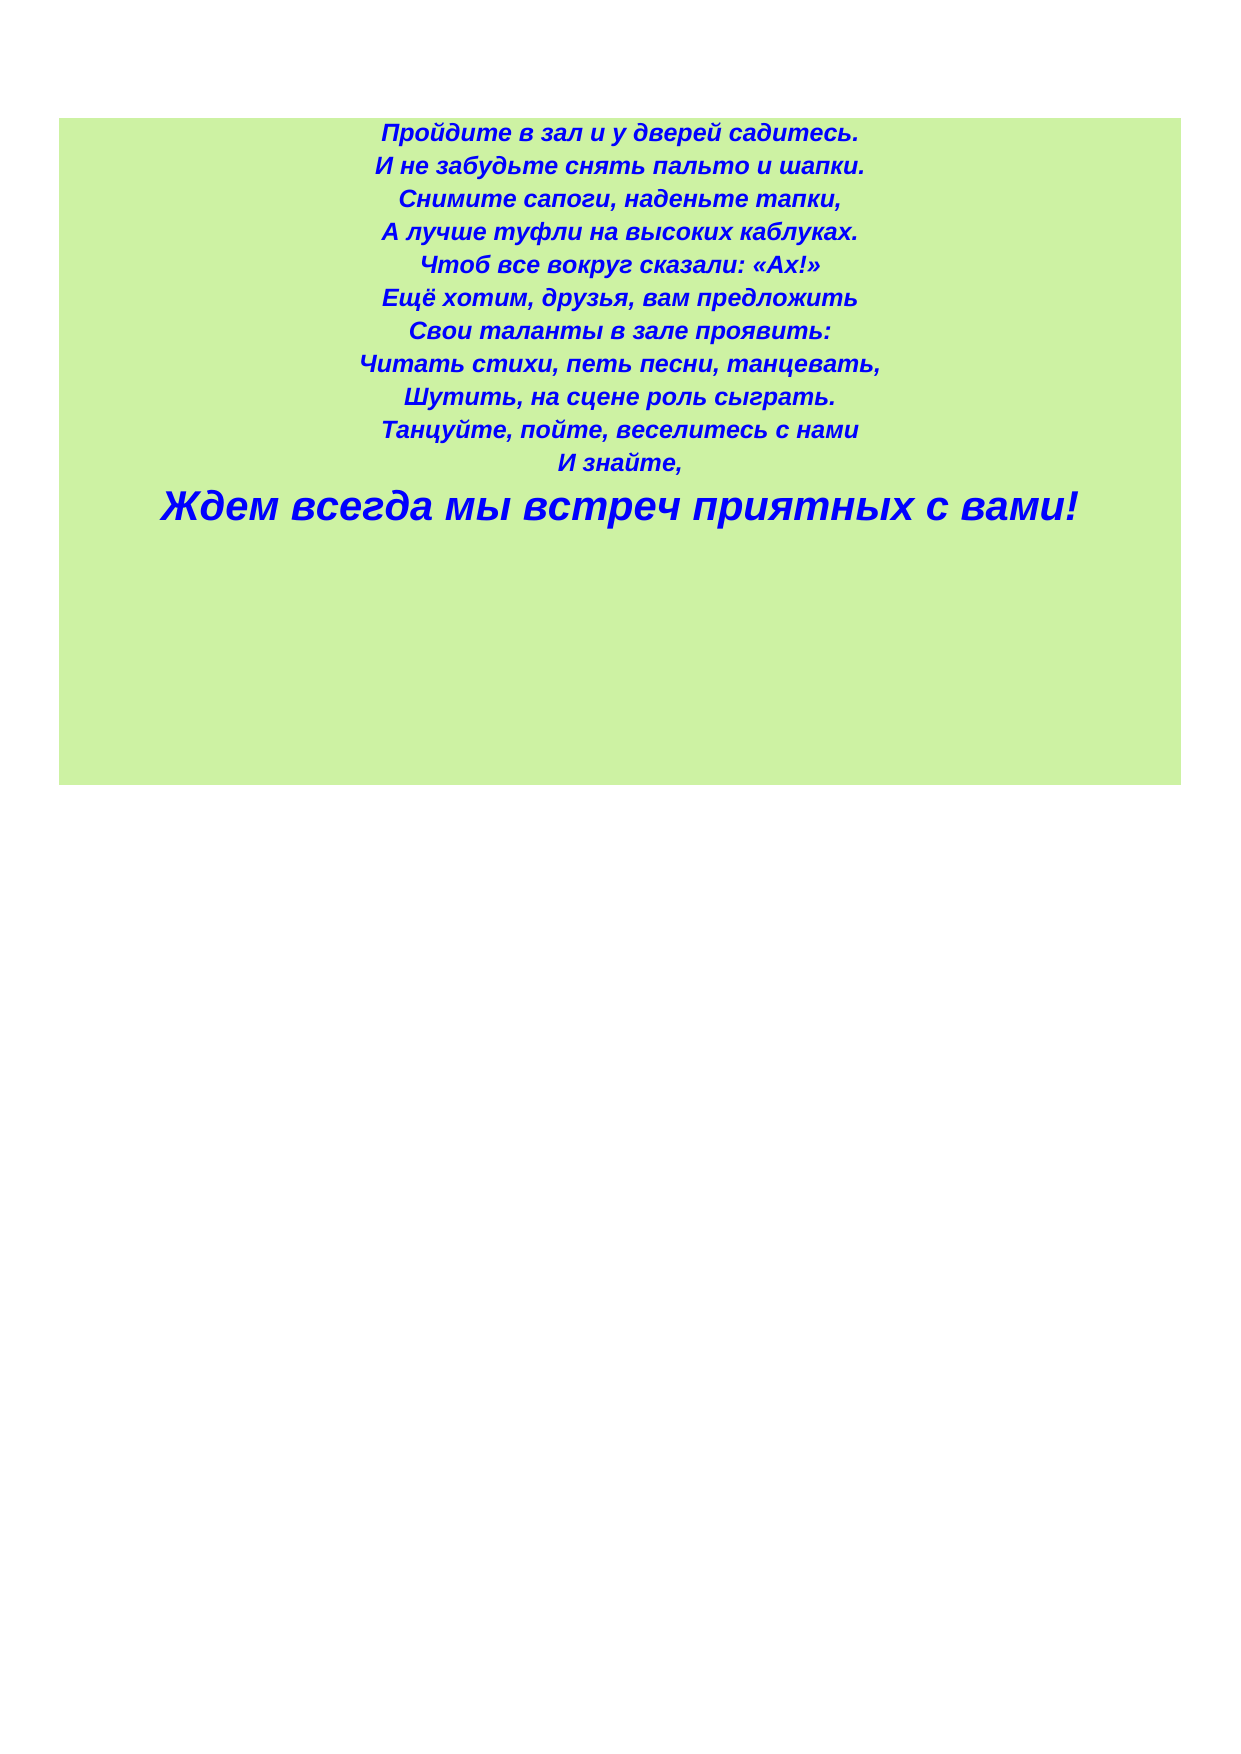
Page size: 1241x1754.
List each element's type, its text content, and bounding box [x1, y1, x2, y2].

text Шутить, на сцене роль сыграть. [59, 382, 1181, 411]
text Танцуйте, пойте, веселитесь с нами [59, 415, 1181, 444]
text Ждем всегда мы встреч приятных с вами! [59, 481, 1181, 561]
text Ещё хотим, друзья, вам предложить [59, 283, 1181, 312]
text И знайте, [59, 448, 1181, 477]
text Снимите сапоги, наденьте тапки, [59, 184, 1181, 213]
text А лучше туфли на высоких каблуках. [59, 217, 1181, 246]
text Читать стихи, петь песни, танцевать, [59, 349, 1181, 378]
text Чтоб все вокруг сказали: «Ах!» [59, 250, 1181, 279]
text Пройдите в зал и у дверей садитесь. [59, 118, 1181, 147]
text Свои таланты в зале проявить: [59, 316, 1181, 345]
text И не забудьте снять пальто и шапки. [59, 151, 1181, 180]
